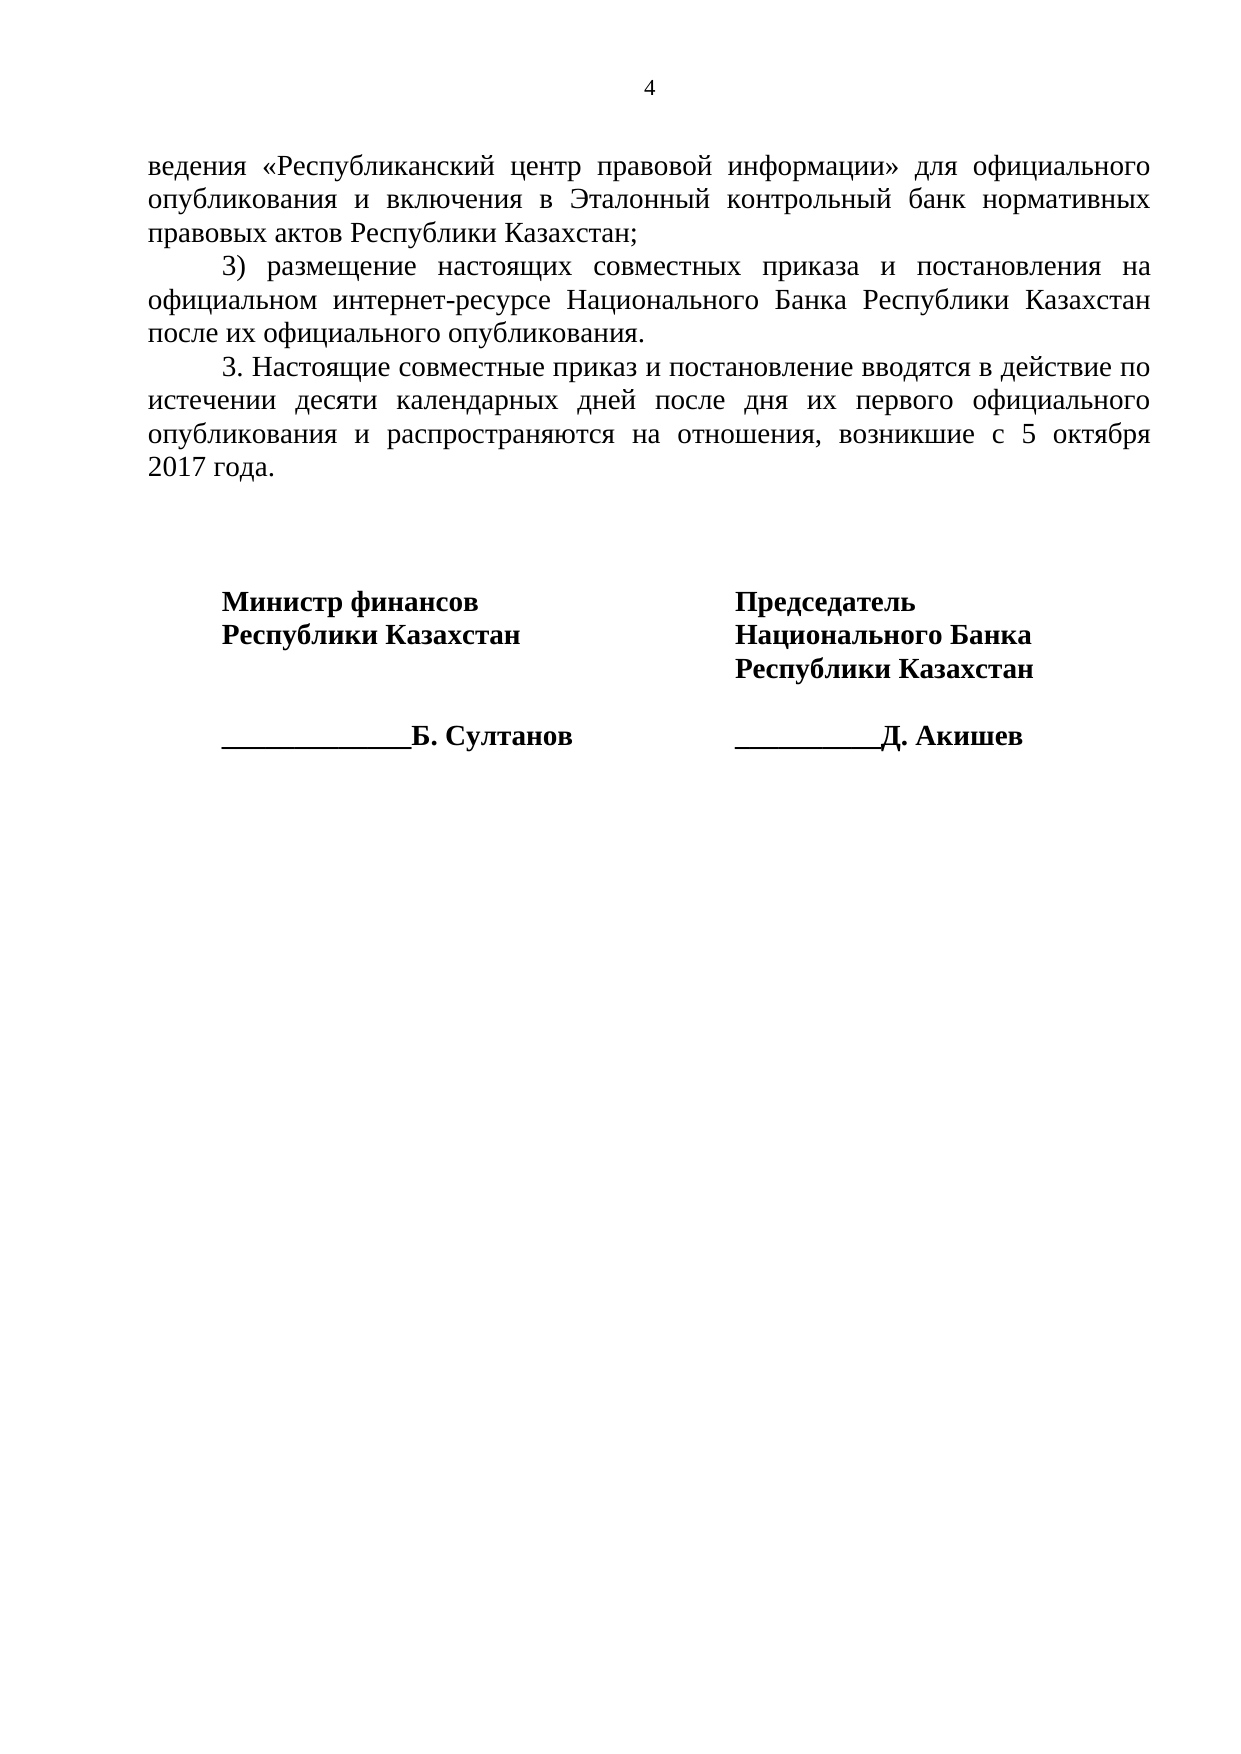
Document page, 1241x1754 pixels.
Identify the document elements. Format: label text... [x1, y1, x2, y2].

text 3. Настоящие совместные приказ и постановление вводятся в действие по истечении десяти календарных дней после дня их первого официального опубликования и распространяются на отношения, возникшие с 5 октября 2017 года. [148, 349, 1152, 483]
table_header Председатель Национального Банка Республики Казахстан __________Д. Акишев [724, 584, 1122, 818]
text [148, 148, 1152, 248]
table_header Министр финансов Республики Казахстан _____________Б. Султанов [222, 584, 723, 818]
text 3) размещение настоящих совместных приказа и постановления на официальном интернет-ресурсе Национального Банка Республики Казахстан после их официального опубликования. [148, 248, 1152, 349]
